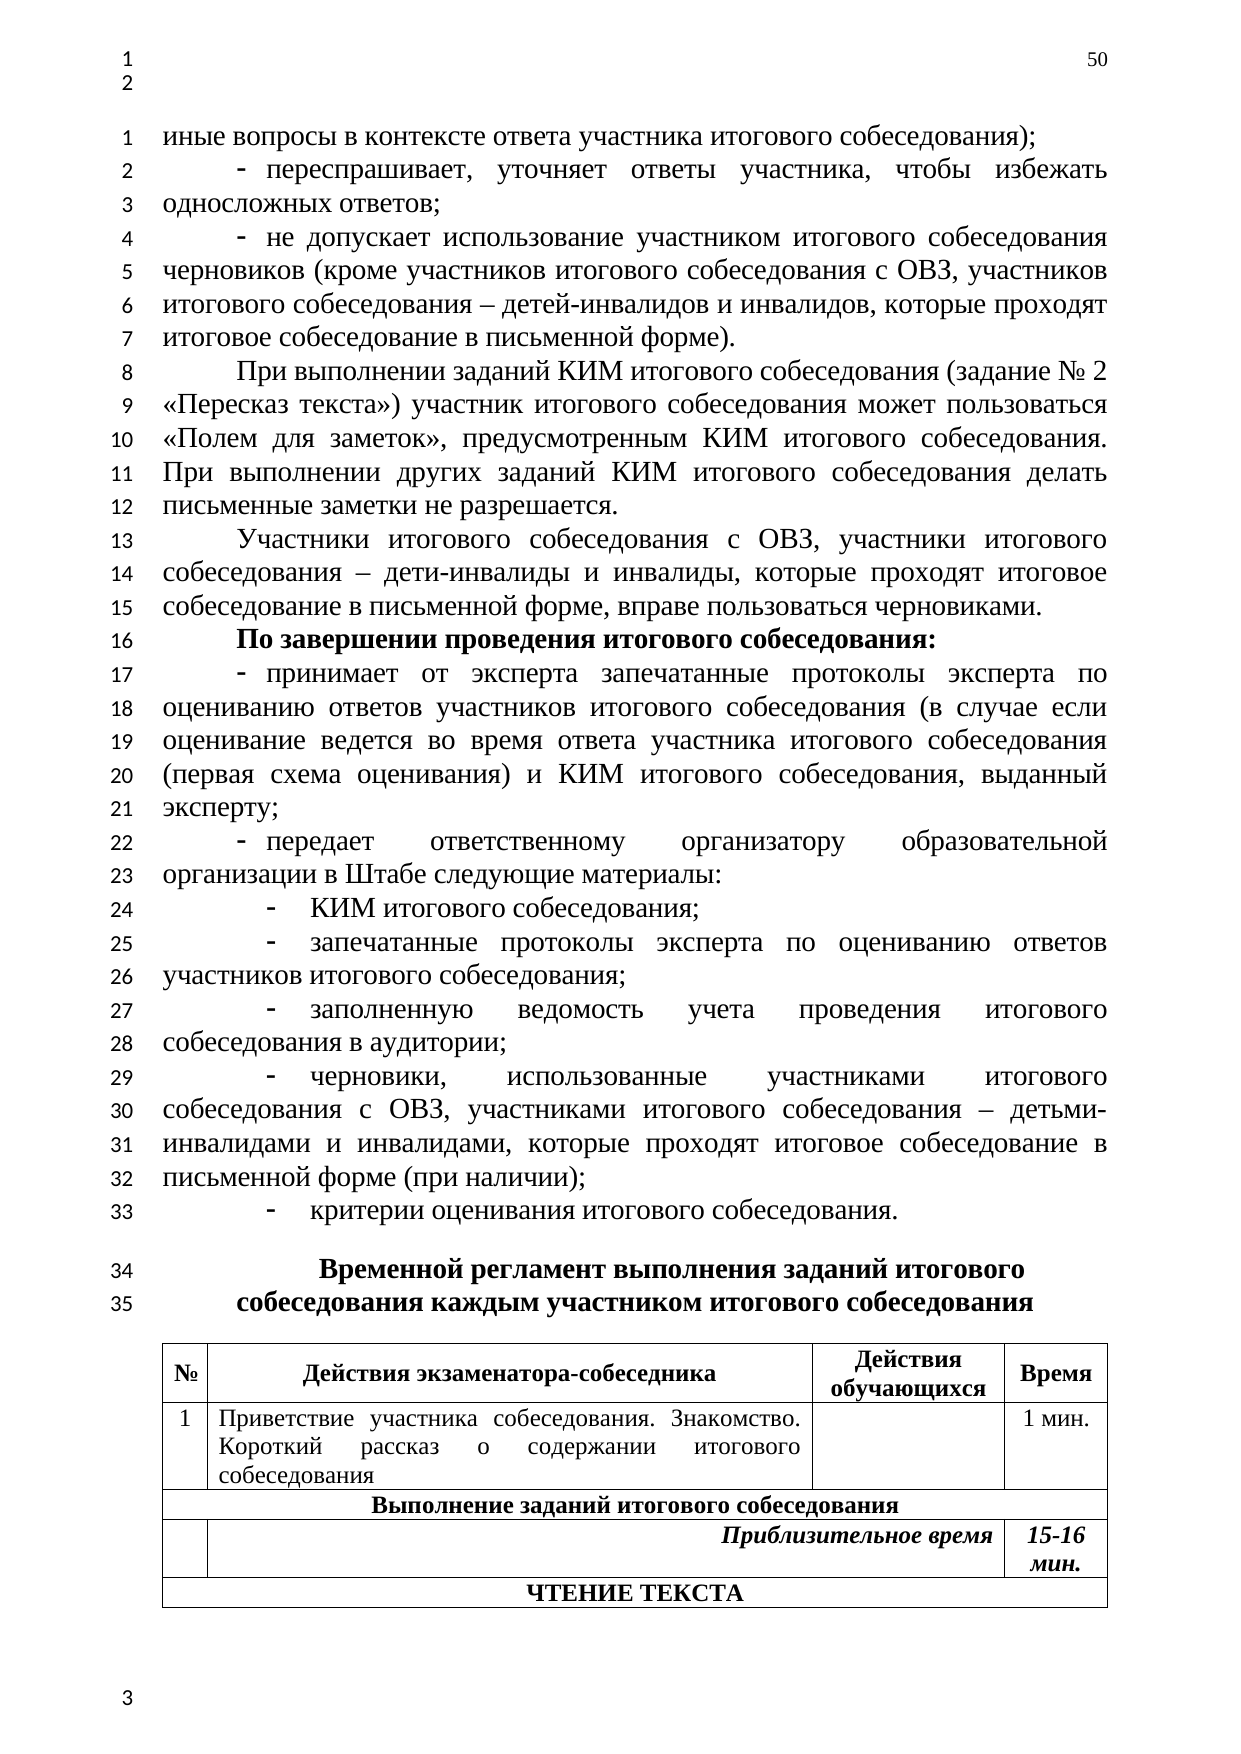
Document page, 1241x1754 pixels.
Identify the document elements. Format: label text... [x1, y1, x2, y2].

table_cell Выполнение заданий итогового собеседования [163, 1490, 1107, 1519]
table_cell 15-16 мин. [1005, 1520, 1107, 1577]
list переспрашивает, уточняет ответы участника, чтобы избежать односложных ответов; [162, 152, 1107, 219]
text При выполнении заданий КИМ итогового собеседования (задание № 2 «Пересказ текста») участник итогового собеседования может пользоваться «Полем для заметок», предусмотренным КИМ итогового собеседования. При выполнении других заданий КИМ итогового собеседования делать письменные заметки не разрешается. [162, 353, 1107, 521]
text По завершении проведения итогового собеседования: [162, 621, 1107, 655]
list черновики, использованные участниками итогового собеседования с ОВЗ, участниками итогового собеседования – детьми-инвалидами и инвалидами, которые проходят итоговое собеседование в письменной форме (при наличии); [162, 1058, 1107, 1192]
table_header Действия экзаменатора-собеседника [208, 1344, 812, 1402]
list принимает от эксперта запечатанные протоколы эксперта по оцениванию ответов участников итогового собеседования (в случае если оценивание ведется во время ответа участника итогового собеседования (первая схема оценивания) и КИМ итогового собеседования, выданный эксперту; [162, 655, 1107, 823]
table_cell Приветствие участника собеседования. Знакомство. Короткий рассказ о содержании итогового собеседования [208, 1403, 812, 1489]
table_header Действия обучающихся [813, 1344, 1004, 1402]
list критерии оценивания итогового собеседования. [162, 1192, 1107, 1226]
text Временной регламент выполнения заданий итогового собеседования каждым участником итогового собеседования [162, 1251, 1107, 1318]
list запечатанные протоколы эксперта по оцениванию ответов участников итогового собеседования; [162, 924, 1107, 991]
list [162, 118, 1107, 152]
table_header Время [1005, 1344, 1107, 1402]
table_cell 1 мин. [1005, 1403, 1107, 1489]
table_cell [813, 1403, 1004, 1489]
list КИМ итогового собеседования; [162, 890, 1107, 924]
table_cell Приблизительное время [208, 1520, 1004, 1577]
list заполненную ведомость учета проведения итогового собеседования в аудитории; [162, 991, 1107, 1058]
table_cell 1 [163, 1403, 207, 1489]
list передает ответственному организатору образовательной организации в Штабе следующие материалы: [162, 823, 1107, 890]
list не допускает использование участником итогового собеседования черновиков (кроме участников итогового собеседования с ОВЗ, участников итогового собеседования – детей-инвалидов и инвалидов, которые проходят итоговое собеседование в письменной форме). [162, 219, 1107, 353]
table_cell [163, 1520, 207, 1577]
table_header № [163, 1344, 207, 1402]
text Участники итогового собеседования с ОВЗ, участники итогового собеседования – дети-инвалиды и инвалиды, которые проходят итоговое собеседование в письменной форме, вправе пользоваться черновиками. [162, 521, 1107, 621]
table_cell ЧТЕНИЕ ТЕКСТА [163, 1578, 1107, 1607]
